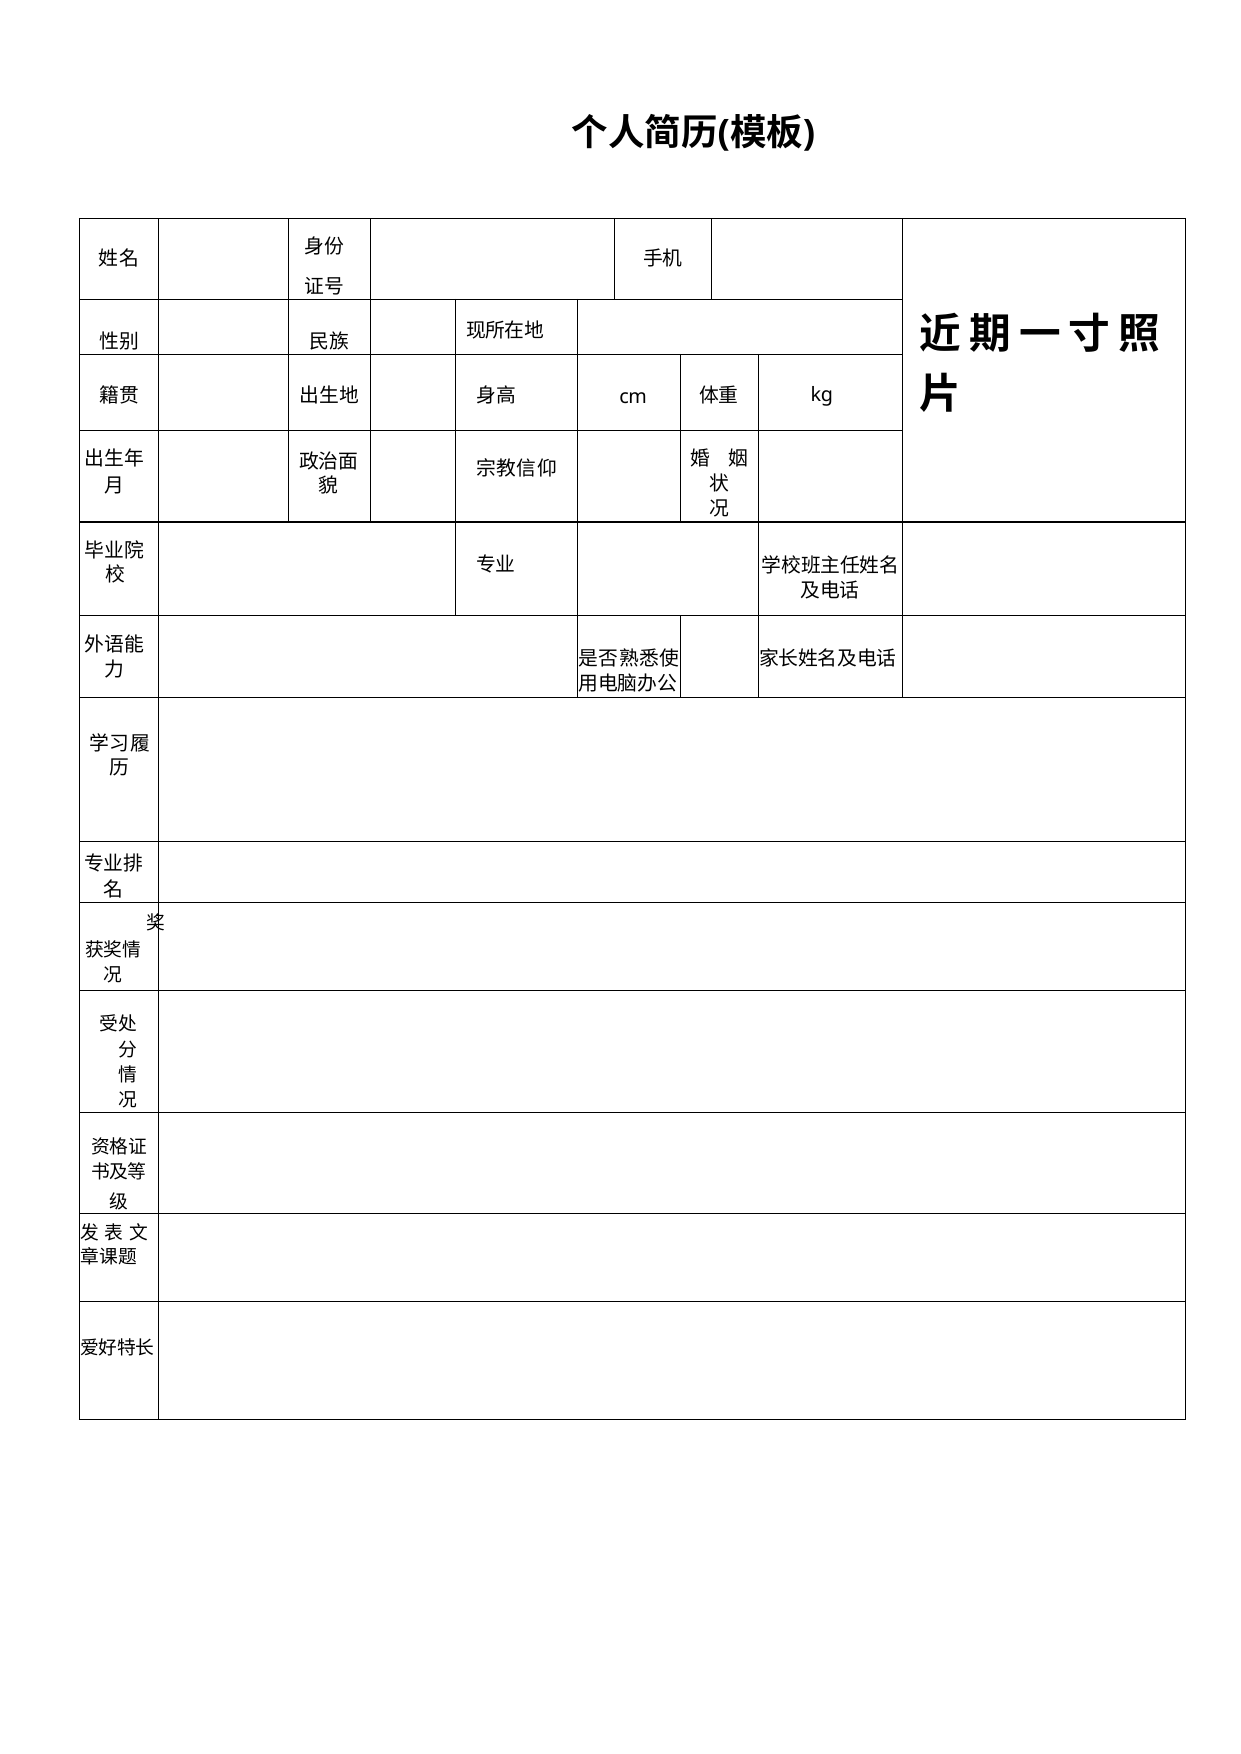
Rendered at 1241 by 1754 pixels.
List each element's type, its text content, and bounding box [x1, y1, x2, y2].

table_cell 民族 [289, 300, 370, 354]
table_cell [159, 1302, 1185, 1419]
table_header [903, 219, 1185, 521]
table_cell 发表文 章课题 [80, 1214, 158, 1301]
table_cell [903, 523, 1185, 615]
table_cell [371, 300, 455, 354]
table_cell 宗教信仰 [456, 431, 577, 521]
table_cell 政治面 貌 [289, 431, 370, 521]
table_cell [159, 523, 455, 615]
table_cell 身高 [456, 355, 577, 430]
table_cell [159, 300, 288, 354]
table_cell 奖获奖情况 [80, 903, 158, 990]
table_cell 是否熟悉使用电脑办公 [578, 616, 680, 697]
table_cell [159, 431, 288, 521]
table_header [712, 219, 902, 299]
table_cell [371, 431, 455, 521]
table_cell 出生地 [289, 355, 370, 430]
table_header [371, 219, 614, 299]
table_cell [159, 842, 1185, 902]
table_cell [578, 431, 680, 521]
table_cell 家长姓名及电话 [759, 616, 902, 697]
table_cell 学习履历 [80, 698, 158, 841]
text 个人简历(模板) [59, 97, 1181, 162]
table_cell kg [759, 355, 902, 430]
table_cell 外语能 力 [80, 616, 158, 697]
table_cell 体重 [681, 355, 758, 430]
table_cell 资格证 书及等 级 [80, 1113, 158, 1213]
table_cell [159, 991, 1185, 1112]
table_cell [159, 903, 1185, 990]
table_cell [159, 355, 288, 430]
table_cell 专业 [456, 523, 577, 615]
table_cell [159, 698, 1185, 841]
table_cell 性别 [80, 300, 158, 354]
table_cell [903, 616, 1185, 697]
table_cell 受处分情况 [80, 991, 158, 1112]
table_cell [578, 300, 902, 354]
table_cell [371, 355, 455, 430]
table_cell 现所在地 [456, 300, 577, 354]
table_cell [159, 616, 577, 697]
table_cell [681, 616, 758, 697]
table_cell [159, 1113, 1185, 1213]
table_header 身份 证号 [289, 219, 370, 299]
table_cell cm [578, 355, 680, 430]
table_cell 毕业院 校 [80, 523, 158, 615]
table_cell 学校班主任姓名及电话 [759, 523, 902, 615]
table_cell 专业排 名 [80, 842, 158, 902]
table_header [159, 219, 288, 299]
table_header 姓名 [80, 219, 158, 299]
table_cell 籍贯 [80, 355, 158, 430]
table_cell 出生年月 [80, 431, 158, 521]
table_cell [578, 523, 758, 615]
table_cell [759, 431, 902, 521]
table_cell [159, 1214, 1185, 1301]
table_cell 爱好特长 [80, 1302, 158, 1419]
table_header 手机 [615, 219, 711, 299]
table_cell 婚姻状 况 [681, 431, 758, 521]
